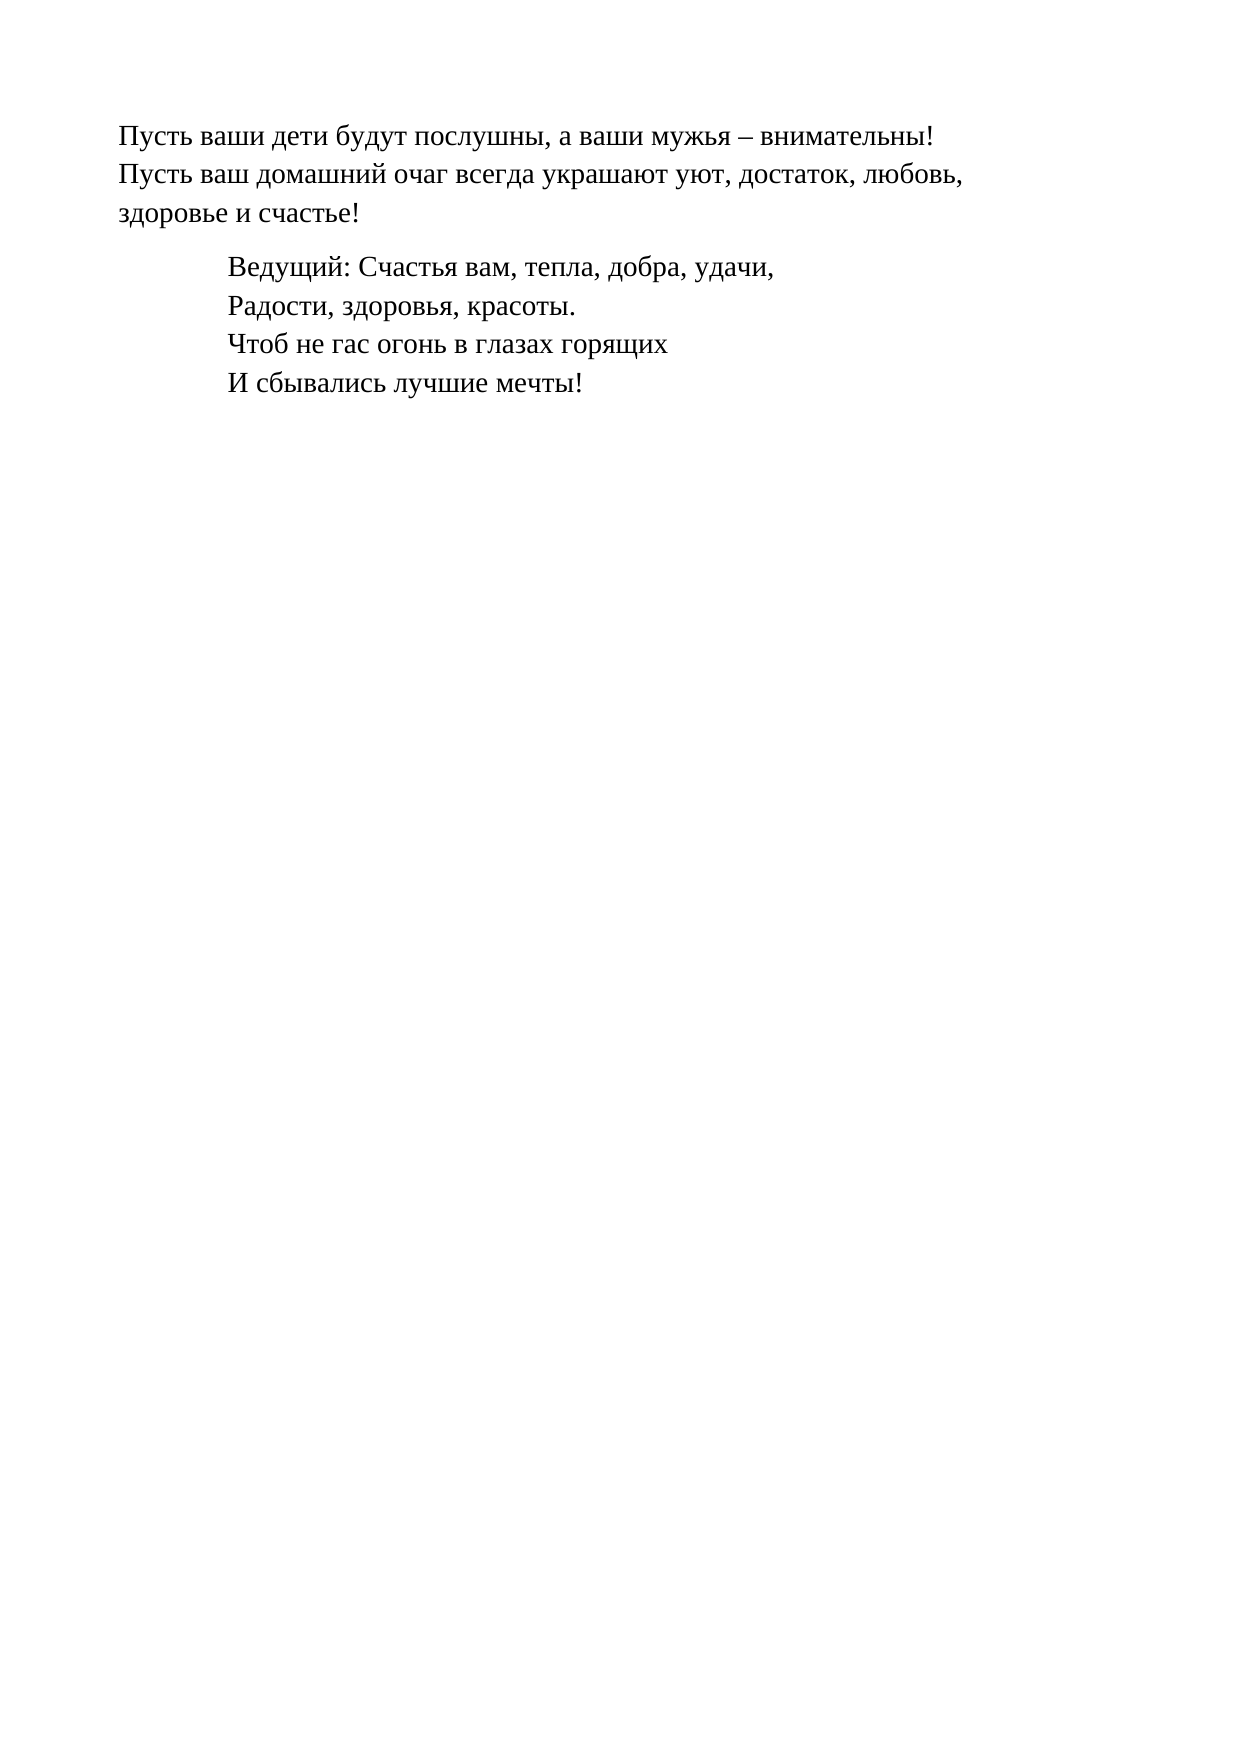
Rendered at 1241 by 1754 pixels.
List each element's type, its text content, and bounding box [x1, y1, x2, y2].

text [118, 118, 1059, 229]
text Ведущий: Счастья вам, тепла, добра, удачи, Радости, здоровья, красоты. Чтоб не гас огонь в глазах горящих И сбывались лучшие мечты! [227, 249, 1059, 432]
